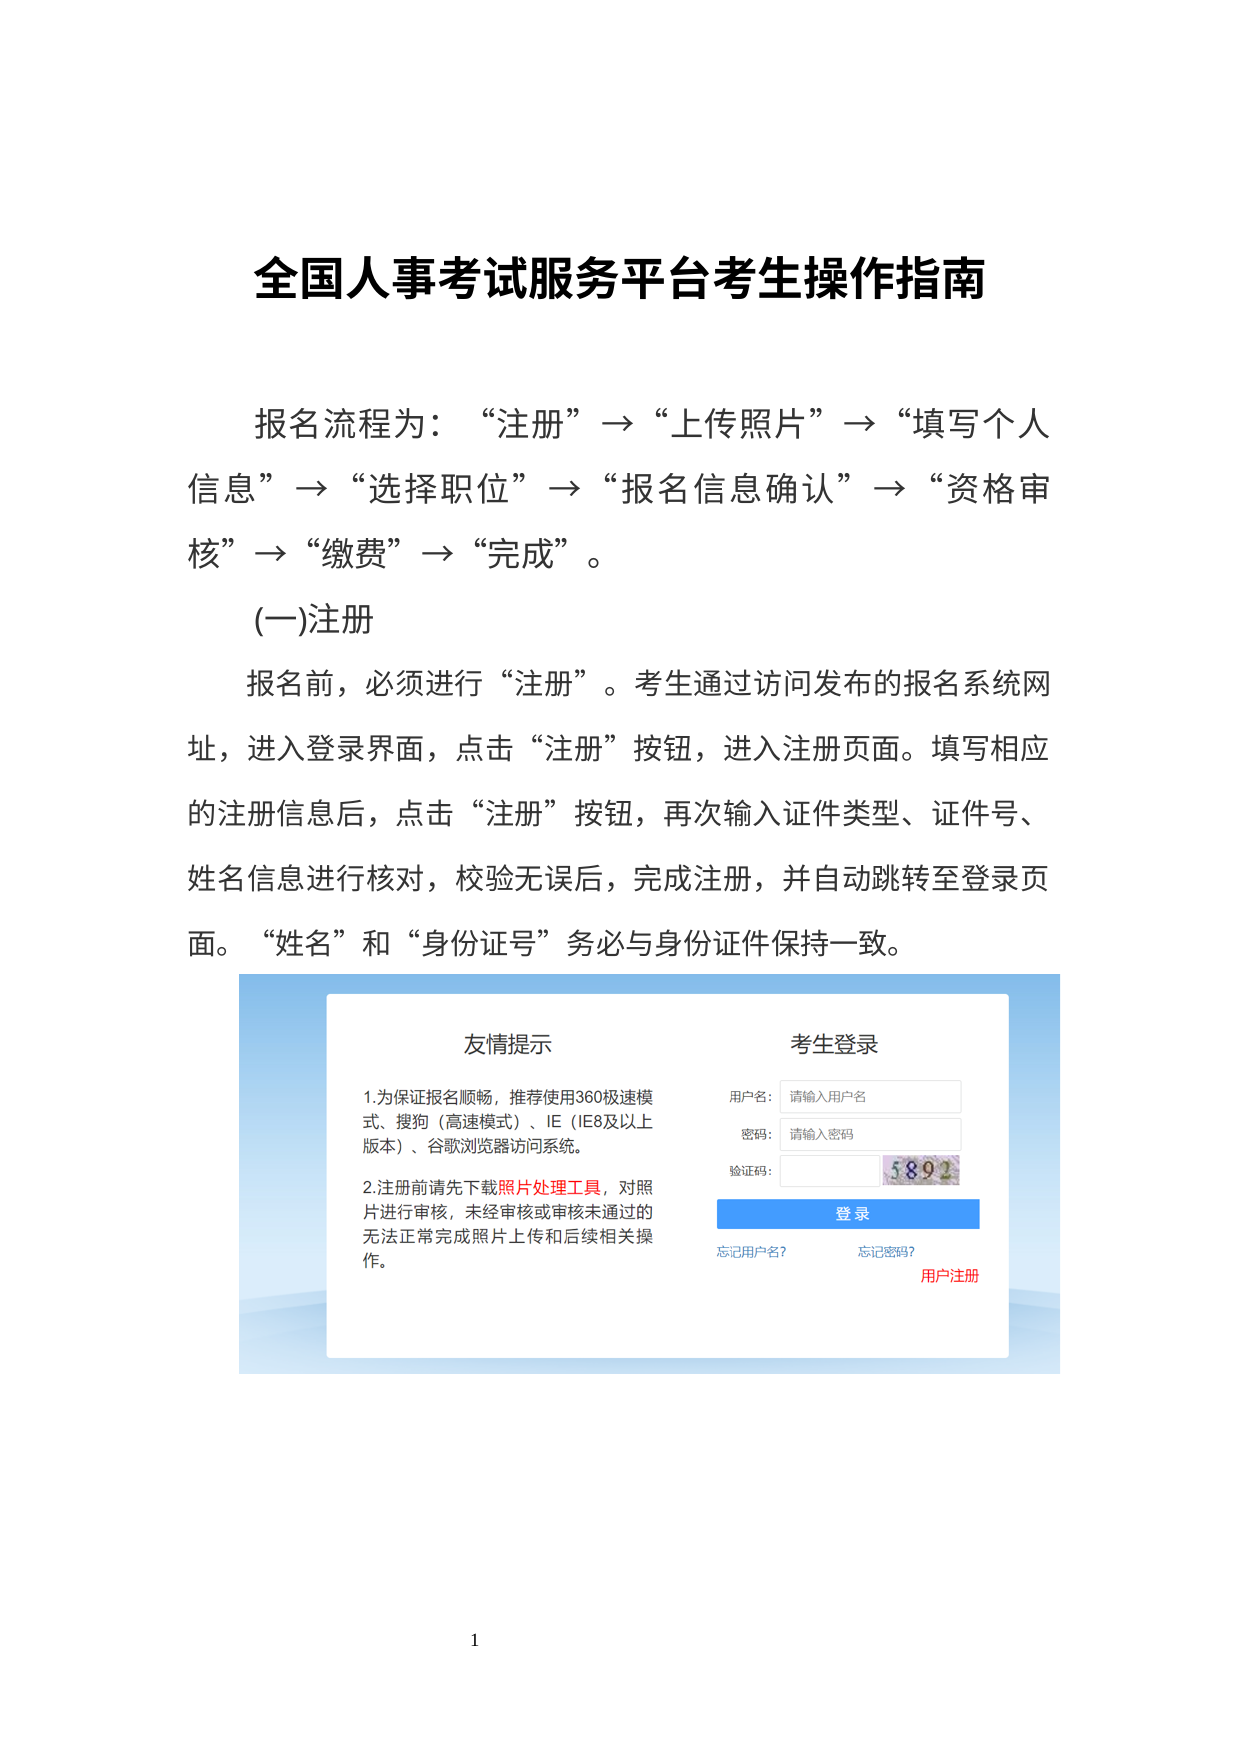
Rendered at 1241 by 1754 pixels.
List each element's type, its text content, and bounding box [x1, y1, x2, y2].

picture [237, 974, 1061, 1374]
text 报名前，必须进行“注册”。考生通过访问发布的报名系统网址，进入登录界面，点击“注册”按钮，进入注册页面。填写相应的注册信息后，点击“注册”按钮，再次输入证件类型、证件号、姓名信息进行核对，校验无误后，完成注册，并自动跳转至登录页面。“姓名”和“身份证号”务必与身份证件保持一致。 [187, 649, 1053, 974]
text 全国人事考试服务平台考生操作指南 [187, 227, 1053, 324]
text 报名流程为：“注册”→“上传照片”→“填写个人信息”→“选择职位”→“报名信息确认”→“资格审核”→“缴费”→“完成”。 [187, 389, 1053, 584]
text (一)注册 [187, 584, 1053, 649]
